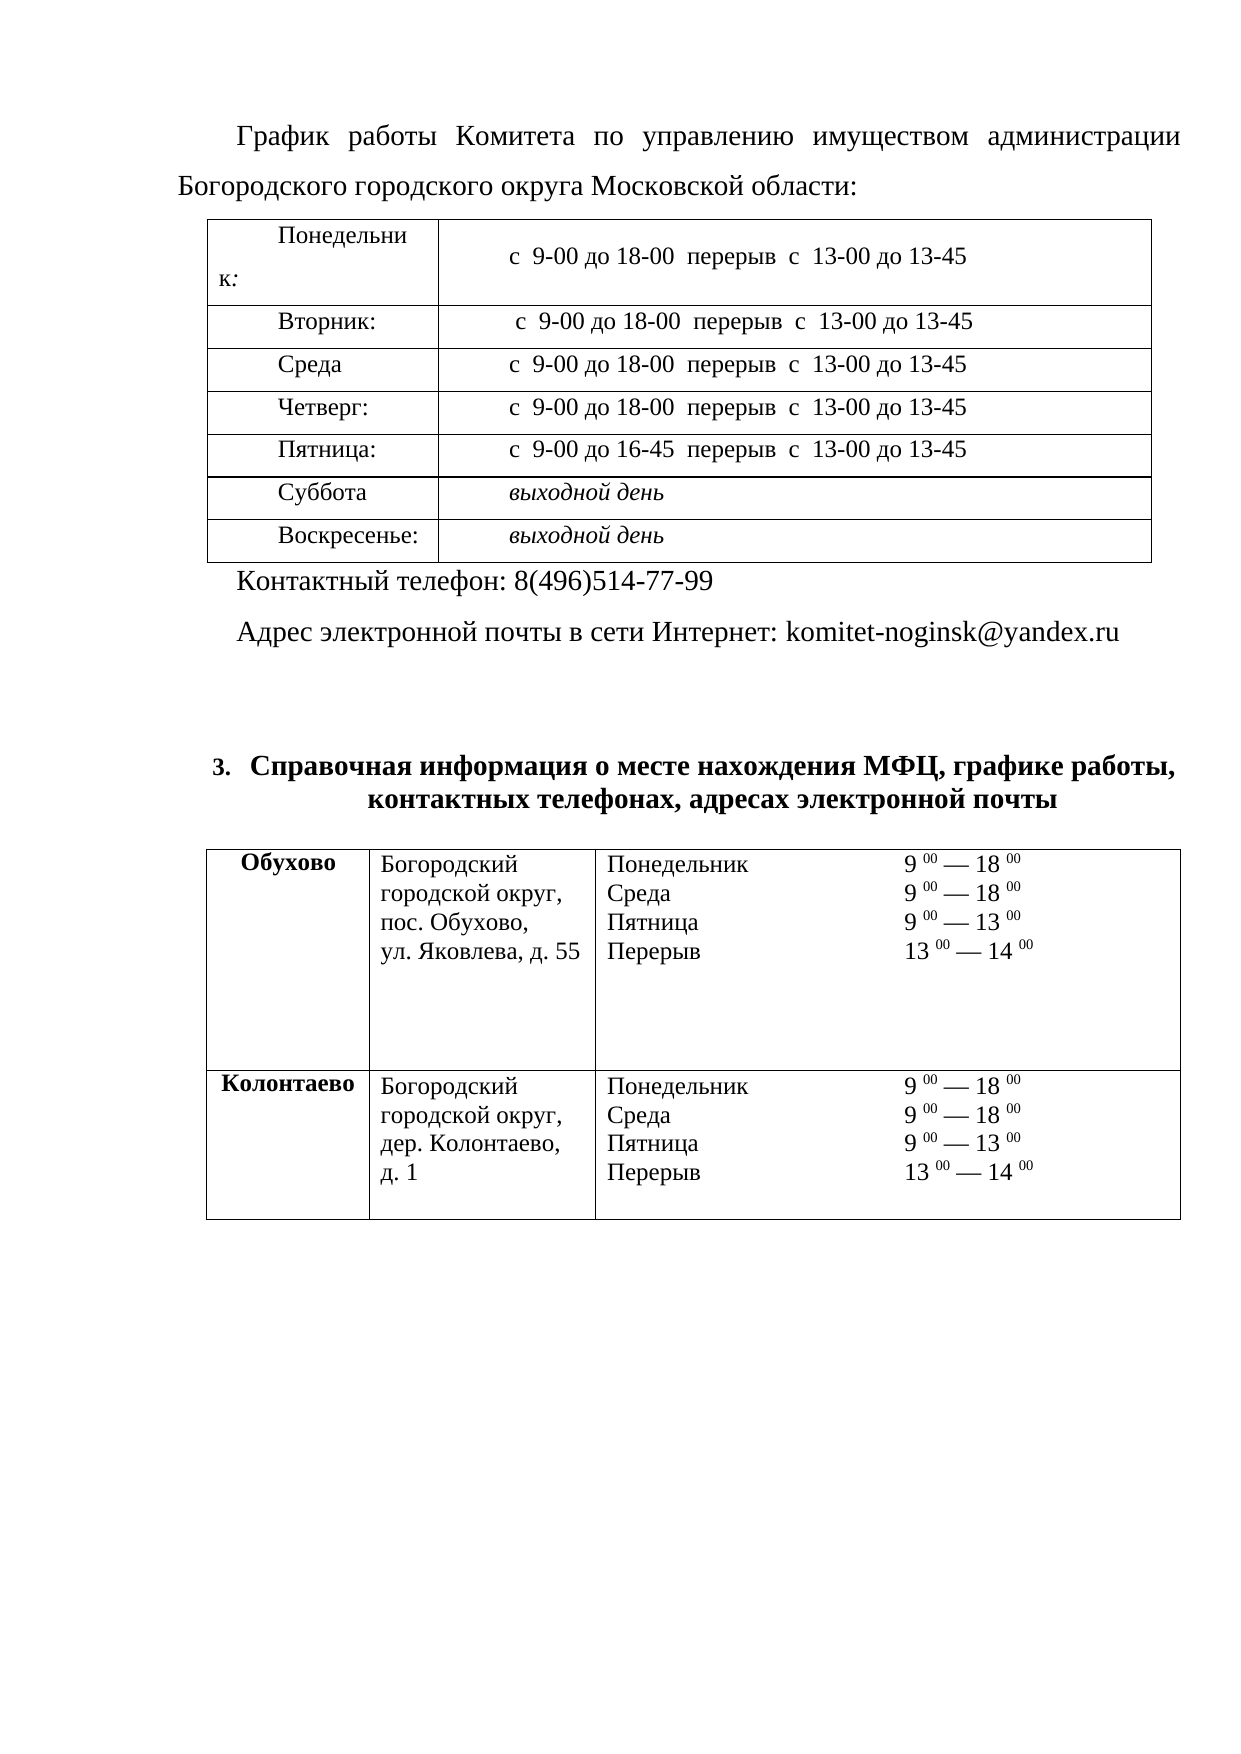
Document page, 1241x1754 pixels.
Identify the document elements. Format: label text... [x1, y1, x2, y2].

table_cell с 9-00 до 18-00 перерыв с 13-00 до 13-45 [439, 306, 1151, 348]
table_cell выходной день [439, 478, 1151, 519]
table_cell Вторник: [208, 306, 438, 348]
table_cell выходной день [439, 520, 1151, 562]
table_cell Четверг: [208, 392, 438, 433]
table_cell с 9-00 до 18-00 перерыв с 13-00 до 13-45 [439, 392, 1151, 433]
table_cell Колонтаево [207, 1071, 369, 1219]
text График работы Комитета по управлению имуществом администрации Богородского городского округа Московской области: [177, 118, 1181, 202]
table_cell с 9-00 до 18-00 перерыв с 13-00 до 13-45 [439, 349, 1151, 391]
table_cell [596, 1071, 1180, 1219]
table_header с 9-00 до 18-00 перерыв с 13-00 до 13-45 [439, 220, 1151, 305]
table_header Понедельник: [208, 220, 438, 305]
text Контактный телефон: 8(496)514-77-99 [177, 563, 1181, 597]
table_header Богородский городской округ, пос. Обухово, ул. Яковлева, д. 55 [370, 850, 595, 1070]
table_header [596, 850, 1180, 1070]
table_cell Воскресенье: [208, 520, 438, 562]
table_cell Богородский городской округ, дер. Колонтаево, д. 1 [370, 1071, 595, 1219]
table_cell Пятница: [208, 435, 438, 476]
table_cell с 9-00 до 16-45 перерыв с 13-00 до 13-45 [439, 435, 1151, 476]
text Адрес электронной почты в сети Интернет: komitet-noginsk@yandex.ru [177, 614, 1181, 647]
table_cell Среда [208, 349, 438, 391]
table_cell Суббота [208, 478, 438, 519]
table_header Обухово [207, 850, 369, 1070]
list Справочная информация о месте нахождения МФЦ, графике работы, контактных телефонах, адресах электронной почты [207, 748, 1181, 815]
